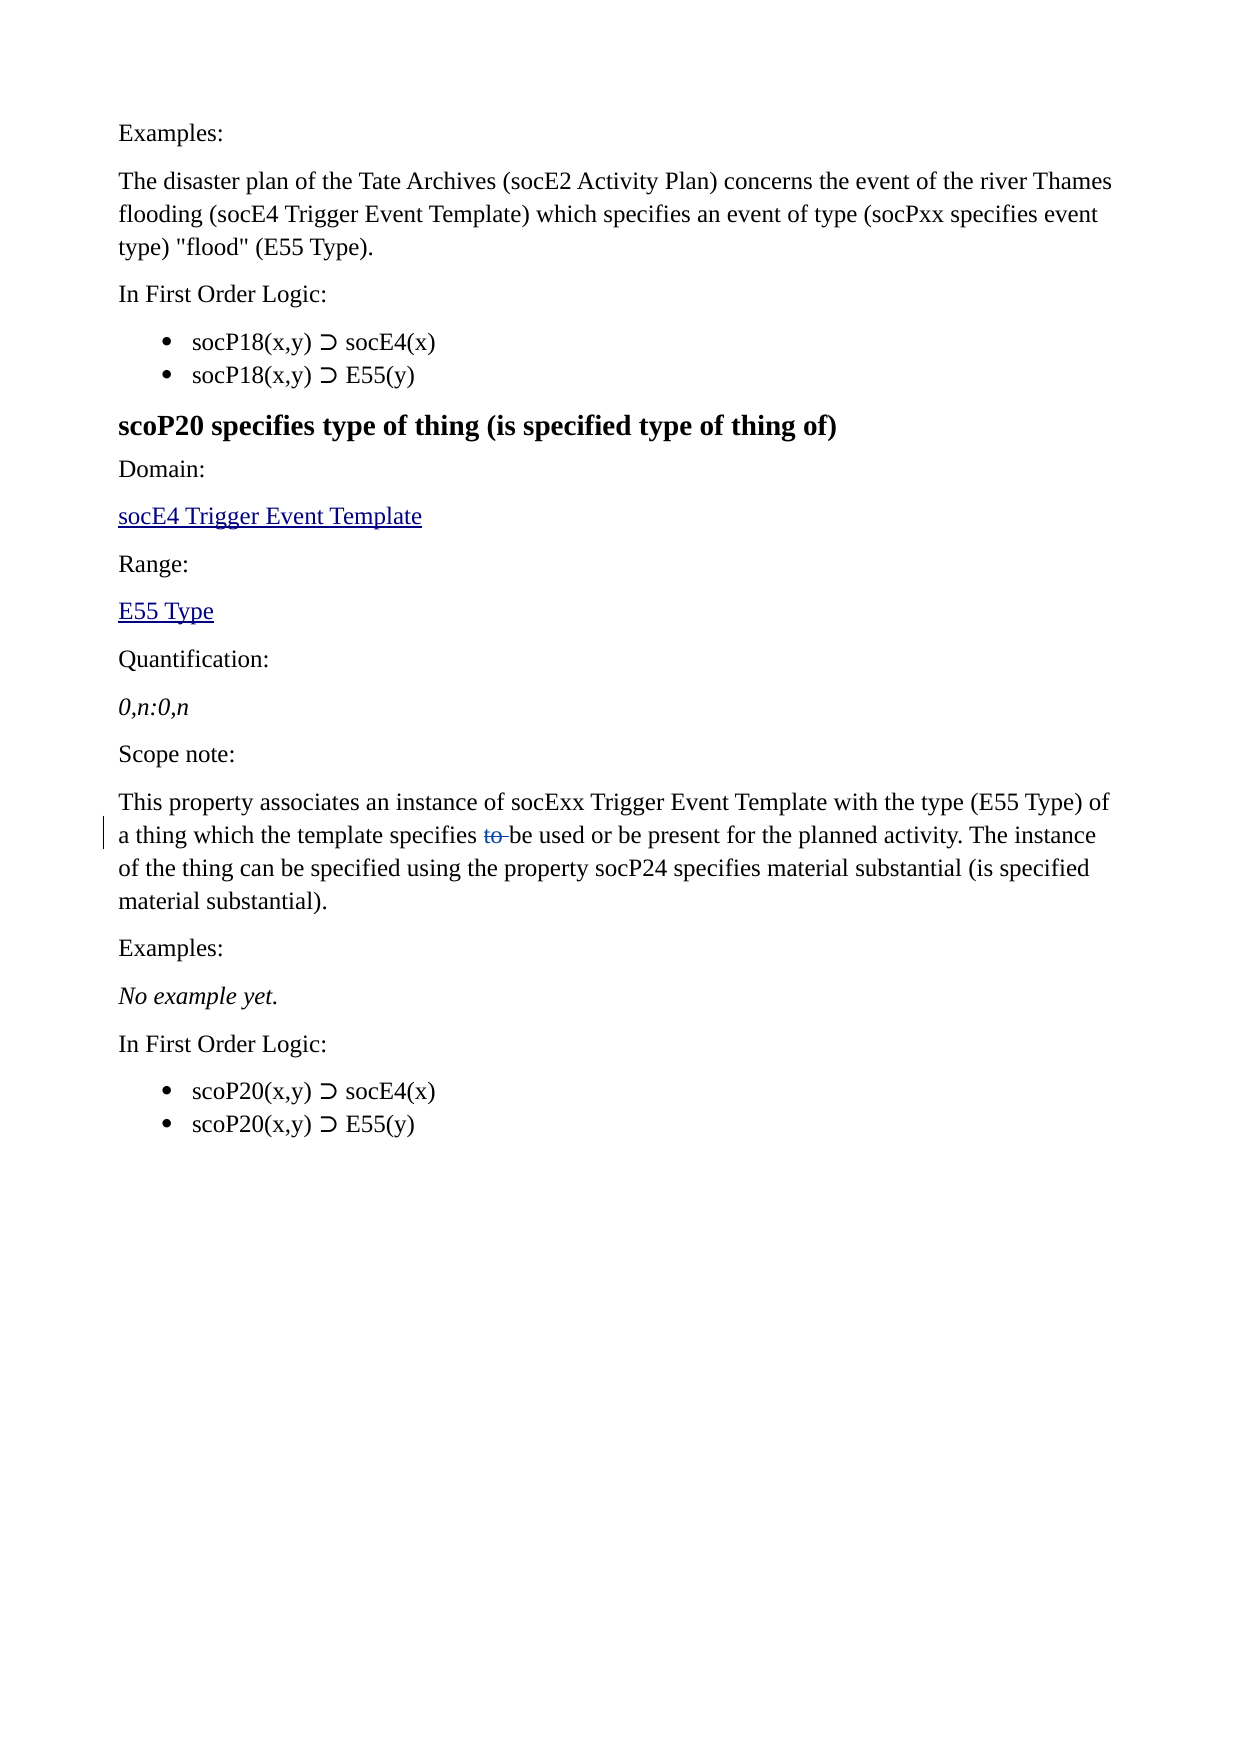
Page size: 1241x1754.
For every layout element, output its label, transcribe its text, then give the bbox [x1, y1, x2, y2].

text In First Order Logic: [118, 279, 1122, 308]
text In First Order Logic: [118, 1029, 1122, 1057]
text socE4 Trigger Event Template [118, 501, 1122, 530]
text Domain: [118, 454, 1122, 482]
text Examples: [118, 118, 1122, 147]
list socP18(x,y) ⊃ E55(y) [162, 360, 1122, 389]
list scoP20(x,y) ⊃ socE4(x) [162, 1076, 1122, 1105]
text No example yet. [118, 981, 1122, 1010]
text E55 Type [118, 596, 1122, 625]
text Scope note: [118, 739, 1122, 768]
text This property associates an instance of socExx Trigger Event Template with the type (E55 Type) of a thing which the template specifies be used or be present for the planned activity. The instance of the thing can be specified using the property socP24 specifies material substantial (is specified material substantial). [118, 787, 1122, 915]
text Quantification: [118, 644, 1122, 673]
text 0,n:0,n [118, 692, 1122, 720]
list scoP20(x,y) ⊃ E55(y) [162, 1109, 1122, 1138]
subtitle scoP20 specifies type of thing (is specified type of thing of) [118, 408, 1122, 441]
list socP18(x,y) ⊃ socE4(x) [162, 327, 1122, 356]
text Range: [118, 549, 1122, 578]
text Examples: [118, 933, 1122, 962]
text The disaster plan of the Tate Archives (socE2 Activity Plan) concerns the event of the river Thames flooding (socE4 Trigger Event Template) which specifies an event of type (socPxx specifies event type) "flood" (E55 Type). [118, 166, 1122, 261]
